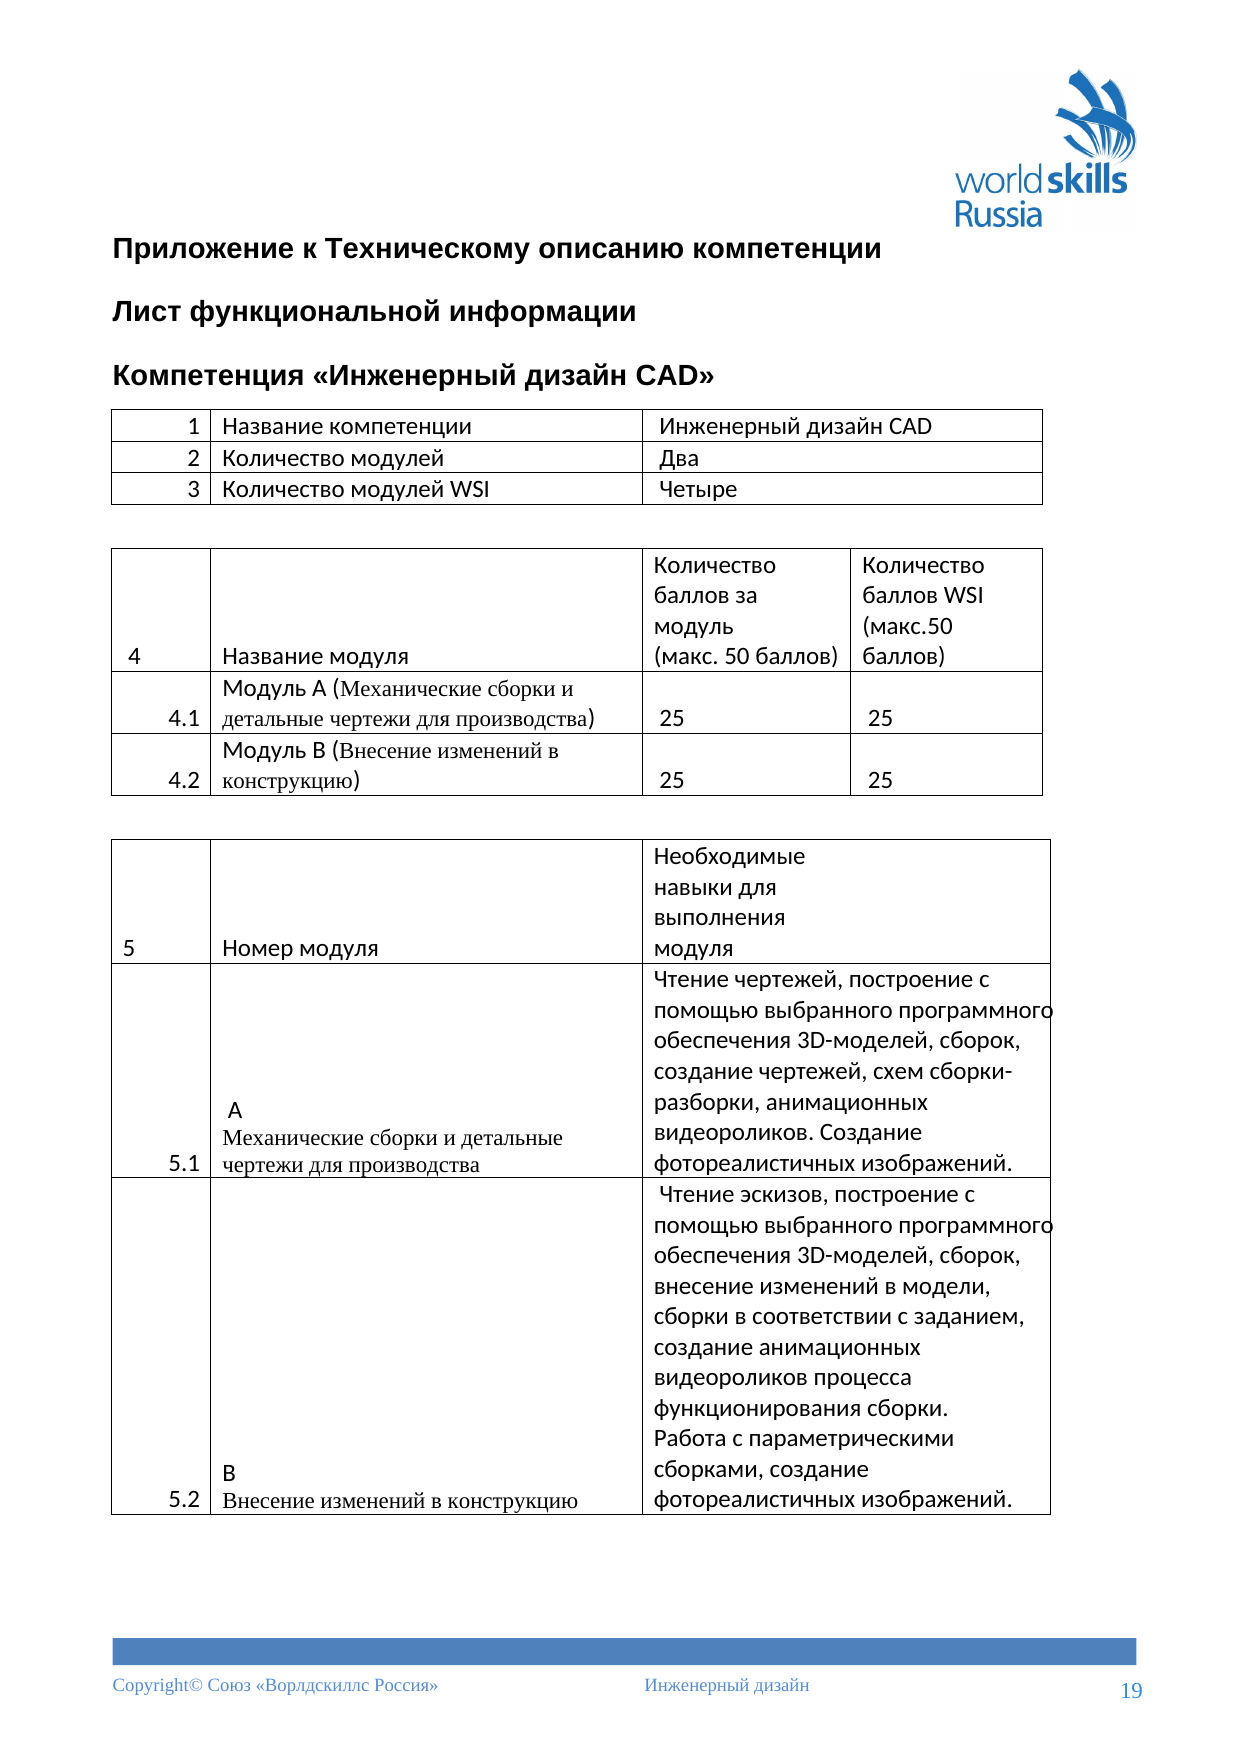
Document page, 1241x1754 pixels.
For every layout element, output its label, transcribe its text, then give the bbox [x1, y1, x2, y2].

table_cell 2 [112, 442, 210, 472]
table_cell A Механические сборки и детальные чертежи для производства [211, 964, 642, 1177]
table_cell Четыре [643, 473, 1042, 504]
table_cell 25 [643, 734, 850, 795]
table_cell 3 [112, 473, 210, 504]
table_cell B Внесение изменений в конструкцию [211, 1178, 642, 1514]
table_header Название модуля [211, 549, 642, 671]
table_cell Модуль А (Механические сборки и детальные чертежи для производства) [211, 672, 642, 733]
table_header Название компетенции [211, 410, 642, 441]
table_cell 25 [643, 672, 850, 733]
table_cell Чтение чертежей, построение с помощью выбранного программного обеспечения 3D-моделей, сборок, создание чертежей, схем сборки-разборки, анимационных видеороликов. Создание фотореалистичных изображений. [643, 964, 1050, 1177]
table_cell Модуль B (Внесение изменений в конструкцию) [211, 734, 642, 795]
subtitle Компетенция «Инженерный дизайн CAD» [112, 358, 1137, 392]
table_cell Количество модулей WSI [211, 473, 642, 504]
subtitle Приложение к Техническому описанию компетенции [112, 231, 1137, 264]
table_header 1 [112, 410, 210, 441]
table_header Номер модуля [211, 840, 642, 962]
table_header Необходимые навыки для выполнения модуля [643, 840, 1050, 962]
table_header 5 [112, 840, 210, 962]
table_cell 4.1 [112, 672, 210, 733]
table_header Инженерный дизайн CAD [643, 410, 1042, 441]
table_cell Количество модулей [211, 442, 642, 472]
table_header 4 [112, 549, 210, 671]
table_header Количество баллов за модуль (макс. 50 баллов) [643, 549, 850, 671]
table_cell 25 [851, 734, 1042, 795]
subtitle Лист функциональной информации [112, 294, 1137, 328]
table_cell 5.2 [112, 1178, 210, 1514]
table_cell 4.2 [112, 734, 210, 795]
table_cell 5.1 [112, 964, 210, 1177]
table_cell 25 [851, 672, 1042, 733]
table_header Количество баллов WSI (макс.50 баллов) [851, 549, 1042, 671]
table_cell Два [643, 442, 1042, 472]
table_cell Чтение эскизов, построение с помощью выбранного программного обеспечения 3D-моделей, сборок, внесение изменений в модели, сборки в соответствии с заданием, создание анимационных видеороликов процесса функционирования сборки. Работа с параметрическими сборками, создание фотореалистичных изображений. [643, 1178, 1050, 1514]
picture [953, 68, 1137, 231]
